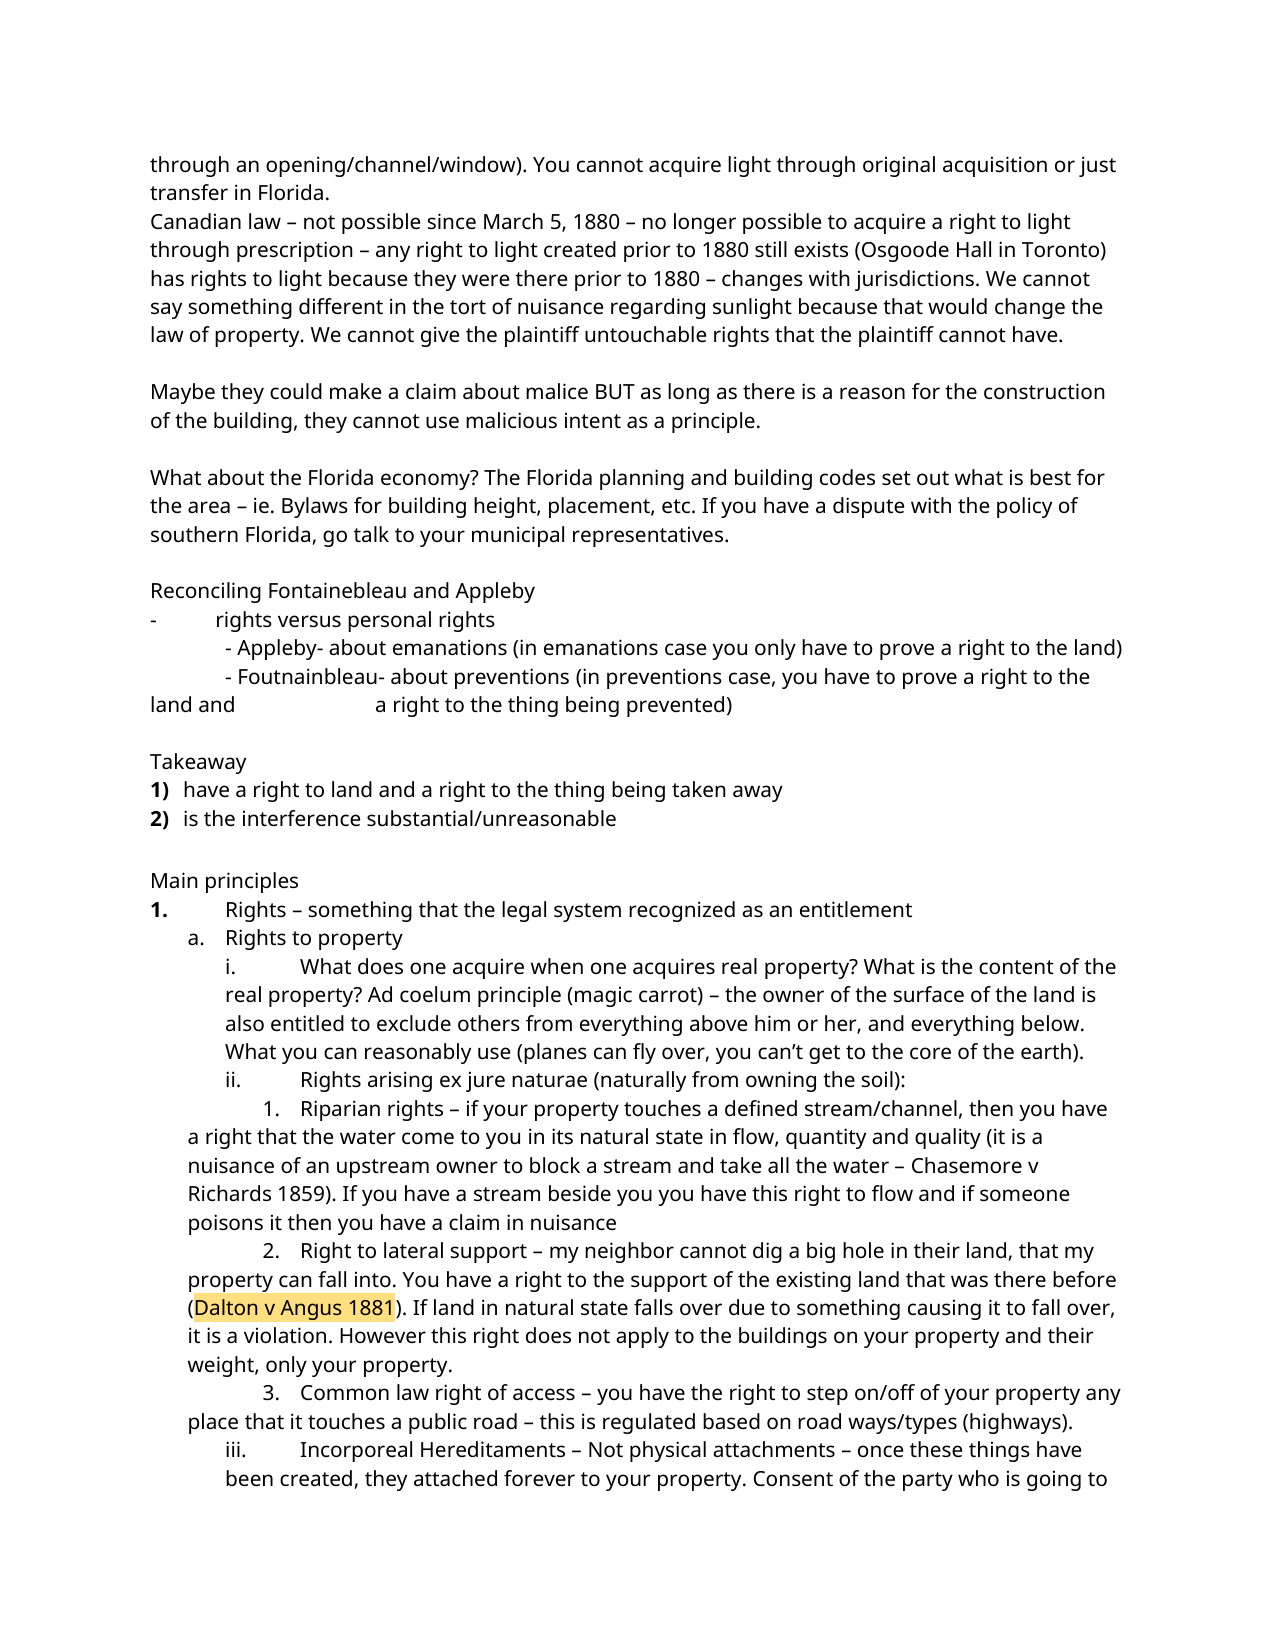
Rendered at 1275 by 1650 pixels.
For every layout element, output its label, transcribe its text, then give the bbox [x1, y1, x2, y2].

list is the interference substantial/unreasonable [150, 804, 1125, 832]
text - Foutnainbleau- about preventions (in preventions case, you have to prove a right to the land and a right to the thing being prevented) [150, 662, 1125, 719]
list What does one acquire when one acquires real property? What is the content of the real property? Ad coelum principle (magic carrot) – the owner of the surface of the land is also entitled to exclude others from everything above him or her, and everything below. What you can reasonably use (planes can fly over, you can’t get to the core of the earth). [225, 952, 1125, 1066]
list Rights arising ex jure naturae (naturally from owning the soil): [225, 1066, 1125, 1094]
text Reconciling Fontainebleau and Appleby [150, 577, 1125, 605]
list Riparian rights – if your property touches a defined stream/channel, then you have a right that the water come to you in its natural state in flow, quantity and quality (it is a nuisance of an upstream owner to block a stream and take all the water – Chasemore v Richards 1859). If you have a stream beside you you have this right to flow and if someone poisons it then you have a claim in nuisance [187, 1094, 1125, 1236]
text Takeaway [150, 747, 1125, 776]
text Canadian law – not possible since March 5, 1880 – no longer possible to acquire a right to light through prescription – any right to light created prior to 1880 still exists (Osgoode Hall in Toronto) has rights to light because they were there prior to 1880 – changes with jurisdictions. We cannot say something different in the tort of nuisance regarding sunlight because that would change the law of property. We cannot give the plaintiff untouchable rights that the plaintiff cannot have. [150, 207, 1125, 349]
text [150, 150, 1125, 207]
list have a right to land and a right to the thing being taken away [150, 776, 1125, 804]
list Rights to property [187, 923, 1125, 952]
text - Appleby- about emanations (in emanations case you only have to prove a right to the land) [150, 633, 1125, 662]
list Right to lateral support – my neighbor cannot dig a big hole in their land, that my property can fall into. You have a right to the support of the existing land that was there before (Dalton v Angus 1881). If land in natural state falls over due to something causing it to fall over, it is a violation. However this right does not apply to the buildings on your property and their weight, only your property. [187, 1236, 1125, 1378]
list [225, 1435, 1125, 1492]
text Main principles [150, 867, 1125, 895]
text What about the Florida economy? The Florida planning and building codes set out what is best for the area – ie. Bylaws for building height, placement, etc. If you have a dispute with the policy of southern Florida, go talk to your municipal representatives. [150, 463, 1125, 548]
list Common law right of access – you have the right to step on/off of your property any place that it touches a public road – this is regulated based on road ways/types (highways). [187, 1378, 1125, 1435]
text Maybe they could make a claim about malice BUT as long as there is a reason for the construction of the building, they cannot use malicious intent as a principle. [150, 377, 1125, 434]
list rights versus personal rights [150, 605, 1125, 633]
list Rights – something that the legal system recognized as an entitlement [150, 895, 1125, 923]
